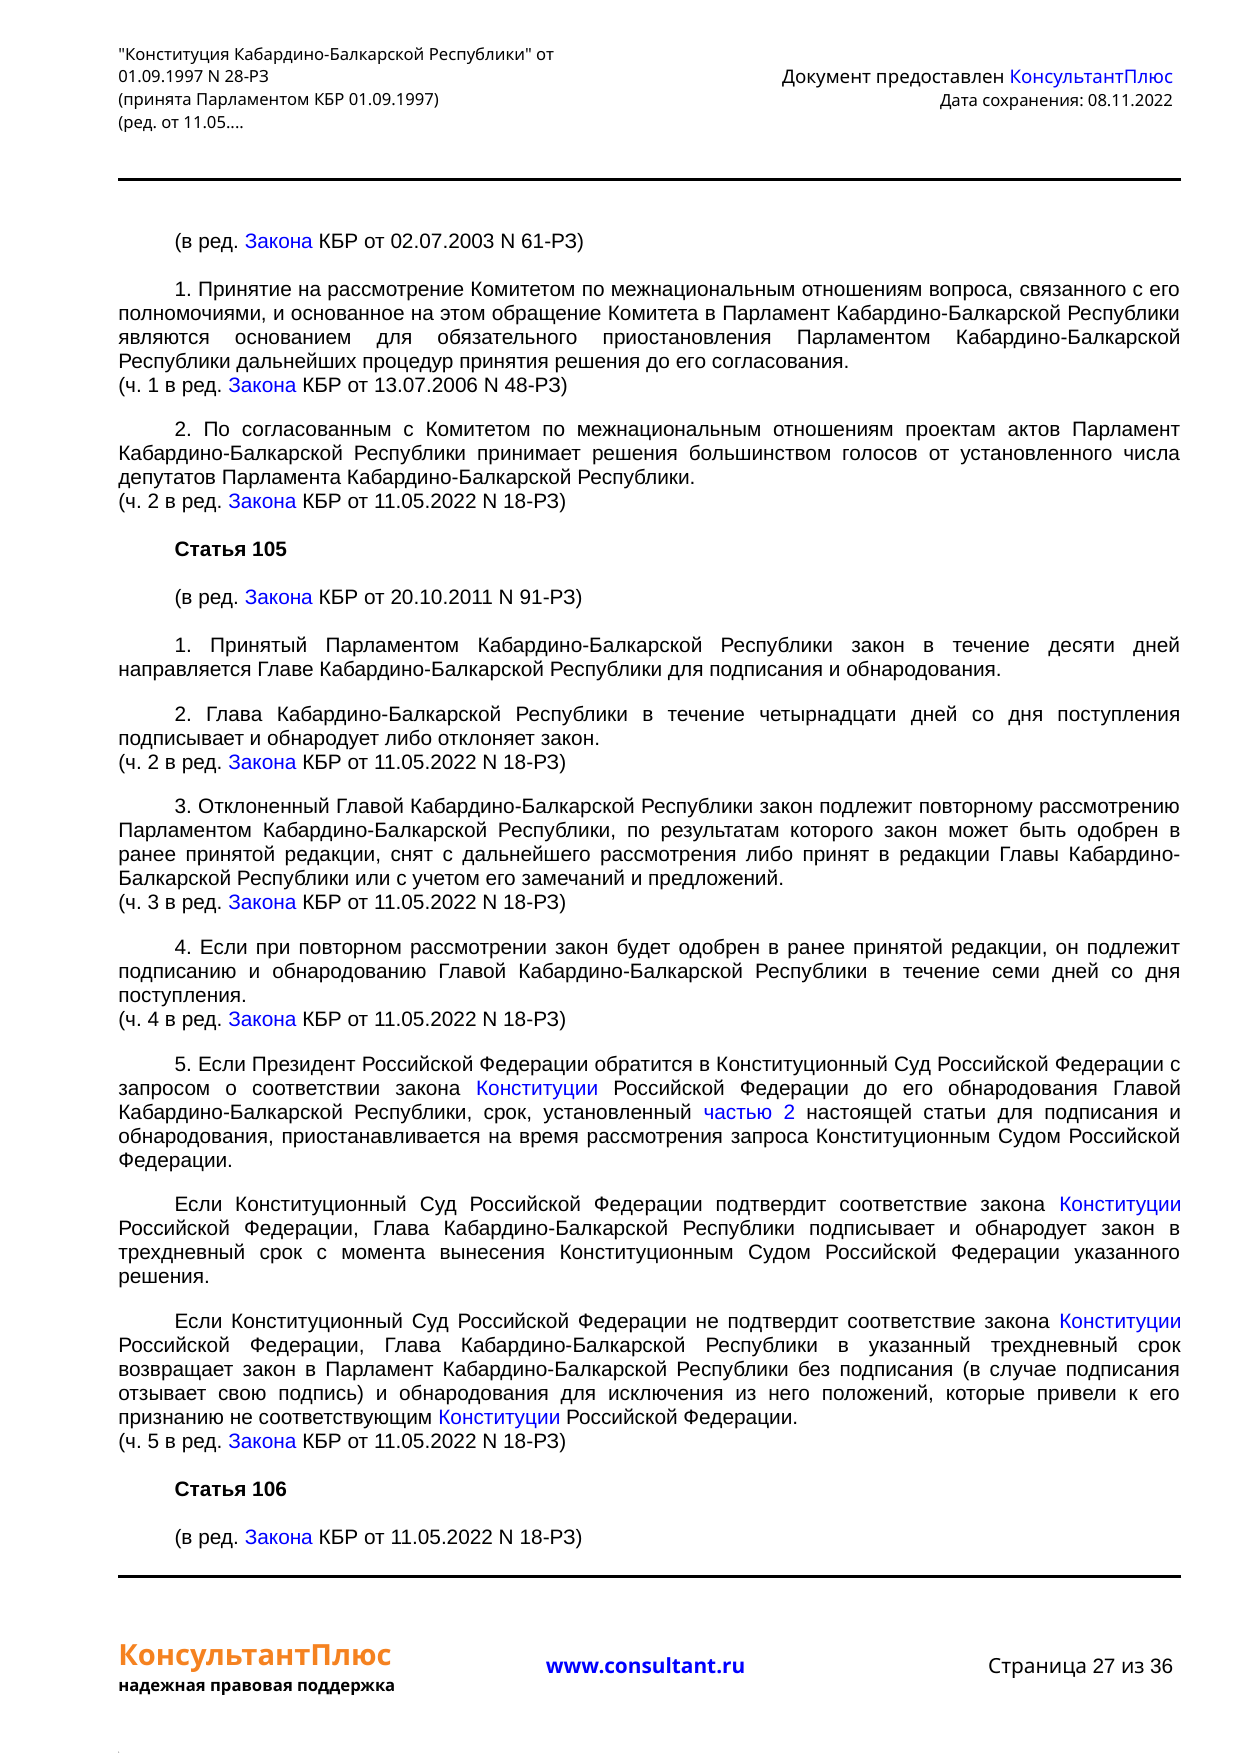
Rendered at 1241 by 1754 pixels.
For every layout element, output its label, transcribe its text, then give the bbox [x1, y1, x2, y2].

text 2. По согласованным с Комитетом по межнациональным отношениям проектам актов Парламент Кабардино-Балкарской Республики принимает решения большинством голосов от установленного числа депутатов Парламента Кабардино-Балкарской Республики. [118, 417, 1181, 489]
text (ч. 2 в ред. Закона КБР от 11.05.2022 N 18-РЗ) [118, 749, 1181, 773]
text (ч. 2 в ред. Закона КБР от 11.05.2022 N 18-РЗ) [118, 489, 1181, 513]
text Если Конституционный Суд Российской Федерации подтвердит соответствие закона Конституции Российской Федерации, Глава Кабардино-Балкарской Республики подписывает и обнародует закон в трехдневный срок с момента вынесения Конституционным Судом Российской Федерации указанного решения. [118, 1192, 1181, 1288]
text (ч. 3 в ред. Закона КБР от 11.05.2022 N 18-РЗ) [118, 890, 1181, 914]
text 1. Принятие на рассмотрение Комитетом по межнациональным отношениям вопроса, связанного с его полномочиями, и основанное на этом обращение Комитета в Парламент Кабардино-Балкарской Республики являются основанием для обязательного приостановления Парламентом Кабардино-Балкарской Республики дальнейших процедур принятия решения до его согласования. [118, 277, 1181, 372]
title Статья 106 [118, 1477, 1181, 1501]
text (в ред. Закона КБР от 02.07.2003 N 61-РЗ) [118, 229, 1181, 253]
text 4. Если при повторном рассмотрении закон будет одобрен в ранее принятой редакции, он подлежит подписанию и обнародованию Главой Кабардино-Балкарской Республики в течение семи дней со дня поступления. [118, 935, 1181, 1007]
text Если Конституционный Суд Российской Федерации не подтвердит соответствие закона Конституции Российской Федерации, Глава Кабардино-Балкарской Республики в указанный трехдневный срок возвращает закон в Парламент Кабардино-Балкарской Республики без подписания (в случае подписания отзывает свою подпись) и обнародования для исключения из него положений, которые привели к его признанию не соответствующим Конституции Российской Федерации. [118, 1309, 1181, 1429]
text 3. Отклоненный Главой Кабардино-Балкарской Республики закон подлежит повторному рассмотрению Парламентом Кабардино-Балкарской Республики, по результатам которого закон может быть одобрен в ранее принятой редакции, снят с дальнейшего рассмотрения либо принят в редакции Главы Кабардино-Балкарской Республики или с учетом его замечаний и предложений. [118, 794, 1181, 890]
text (ч. 1 в ред. Закона КБР от 13.07.2006 N 48-РЗ) [118, 372, 1181, 396]
text (ч. 5 в ред. Закона КБР от 11.05.2022 N 18-РЗ) [118, 1429, 1181, 1453]
title Статья 105 [118, 537, 1181, 561]
text 5. Если Президент Российской Федерации обратится в Конституционный Суд Российской Федерации с запросом о соответствии закона Конституции Российской Федерации до его обнародования Главой Кабардино-Балкарской Республики, срок, установленный частью 2 настоящей статьи для подписания и обнародования, приостанавливается на время рассмотрения запроса Конституционным Судом Российской Федерации. [118, 1052, 1181, 1171]
text (ч. 4 в ред. Закона КБР от 11.05.2022 N 18-РЗ) [118, 1007, 1181, 1031]
text 2. Глава Кабардино-Балкарской Республики в течение четырнадцати дней со дня поступления подписывает и обнародует либо отклоняет закон. [118, 702, 1181, 749]
text 1. Принятый Парламентом Кабардино-Балкарской Республики закон в течение десяти дней направляется Главе Кабардино-Балкарской Республики для подписания и обнародования. [118, 633, 1181, 681]
text (в ред. Закона КБР от 11.05.2022 N 18-РЗ) [118, 1524, 1181, 1548]
text (в ред. Закона КБР от 20.10.2011 N 91-РЗ) [118, 585, 1181, 609]
